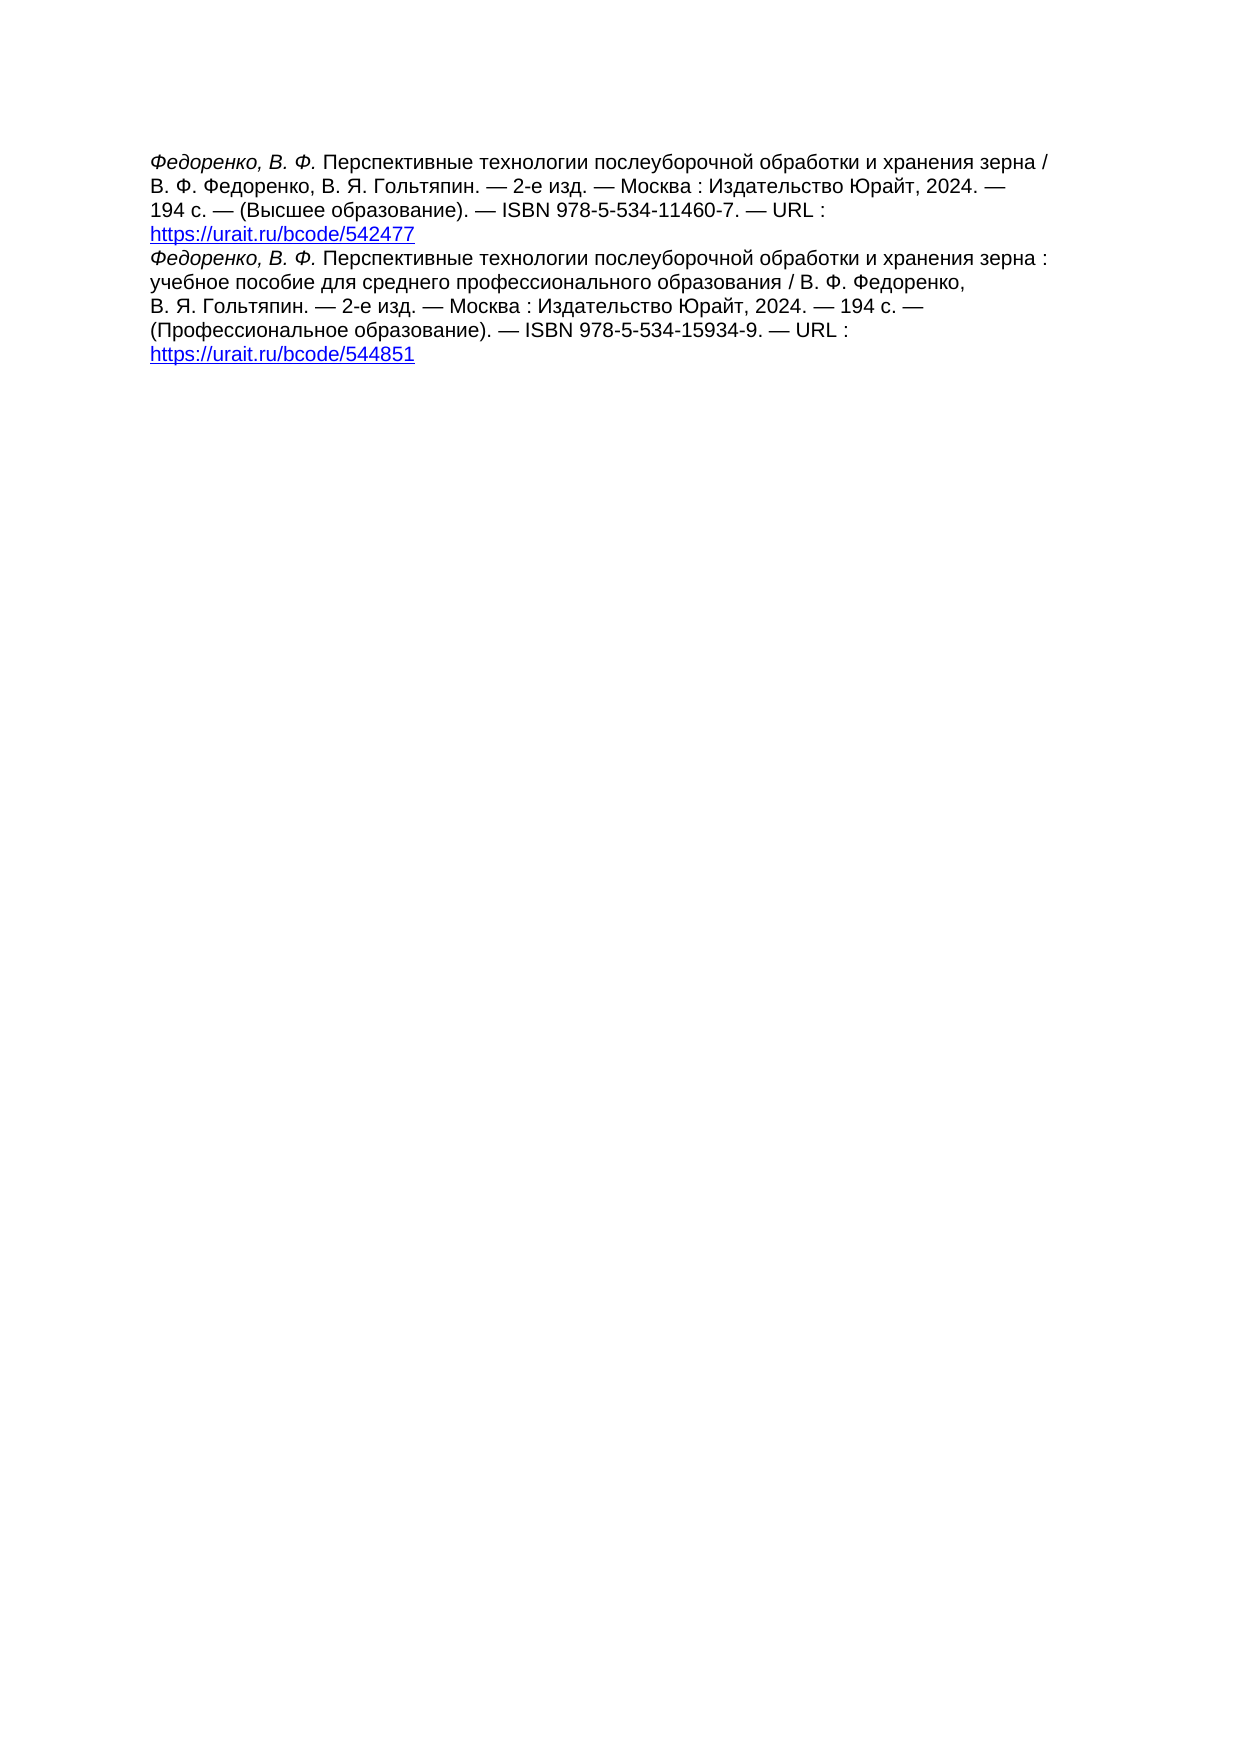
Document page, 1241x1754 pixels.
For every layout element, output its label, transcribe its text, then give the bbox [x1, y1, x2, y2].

text Федоренко, В. Ф. Перспективные технологии послеуборочной обработки и хранения зерна / В. Ф. Федоренко, В. Я. Гольтяпин. — 2-е изд. — Москва : Издательство Юрайт, 2024. — 194 с. — (Высшее образование). — ISBN 978-5-534-11460-7. — URL : https://urait.ru/bcode/542477 [150, 150, 1090, 246]
text Федоренко, В. Ф. Перспективные технологии послеуборочной обработки и хранения зерна : учебное пособие для среднего профессионального образования / В. Ф. Федоренко, В. Я. Гольтяпин. — 2-е изд. — Москва : Издательство Юрайт, 2024. — 194 с. — (Профессиональное образование). — ISBN 978-5-534-15934-9. — URL : https://urait.ru/bcode/544851 [150, 246, 1090, 366]
